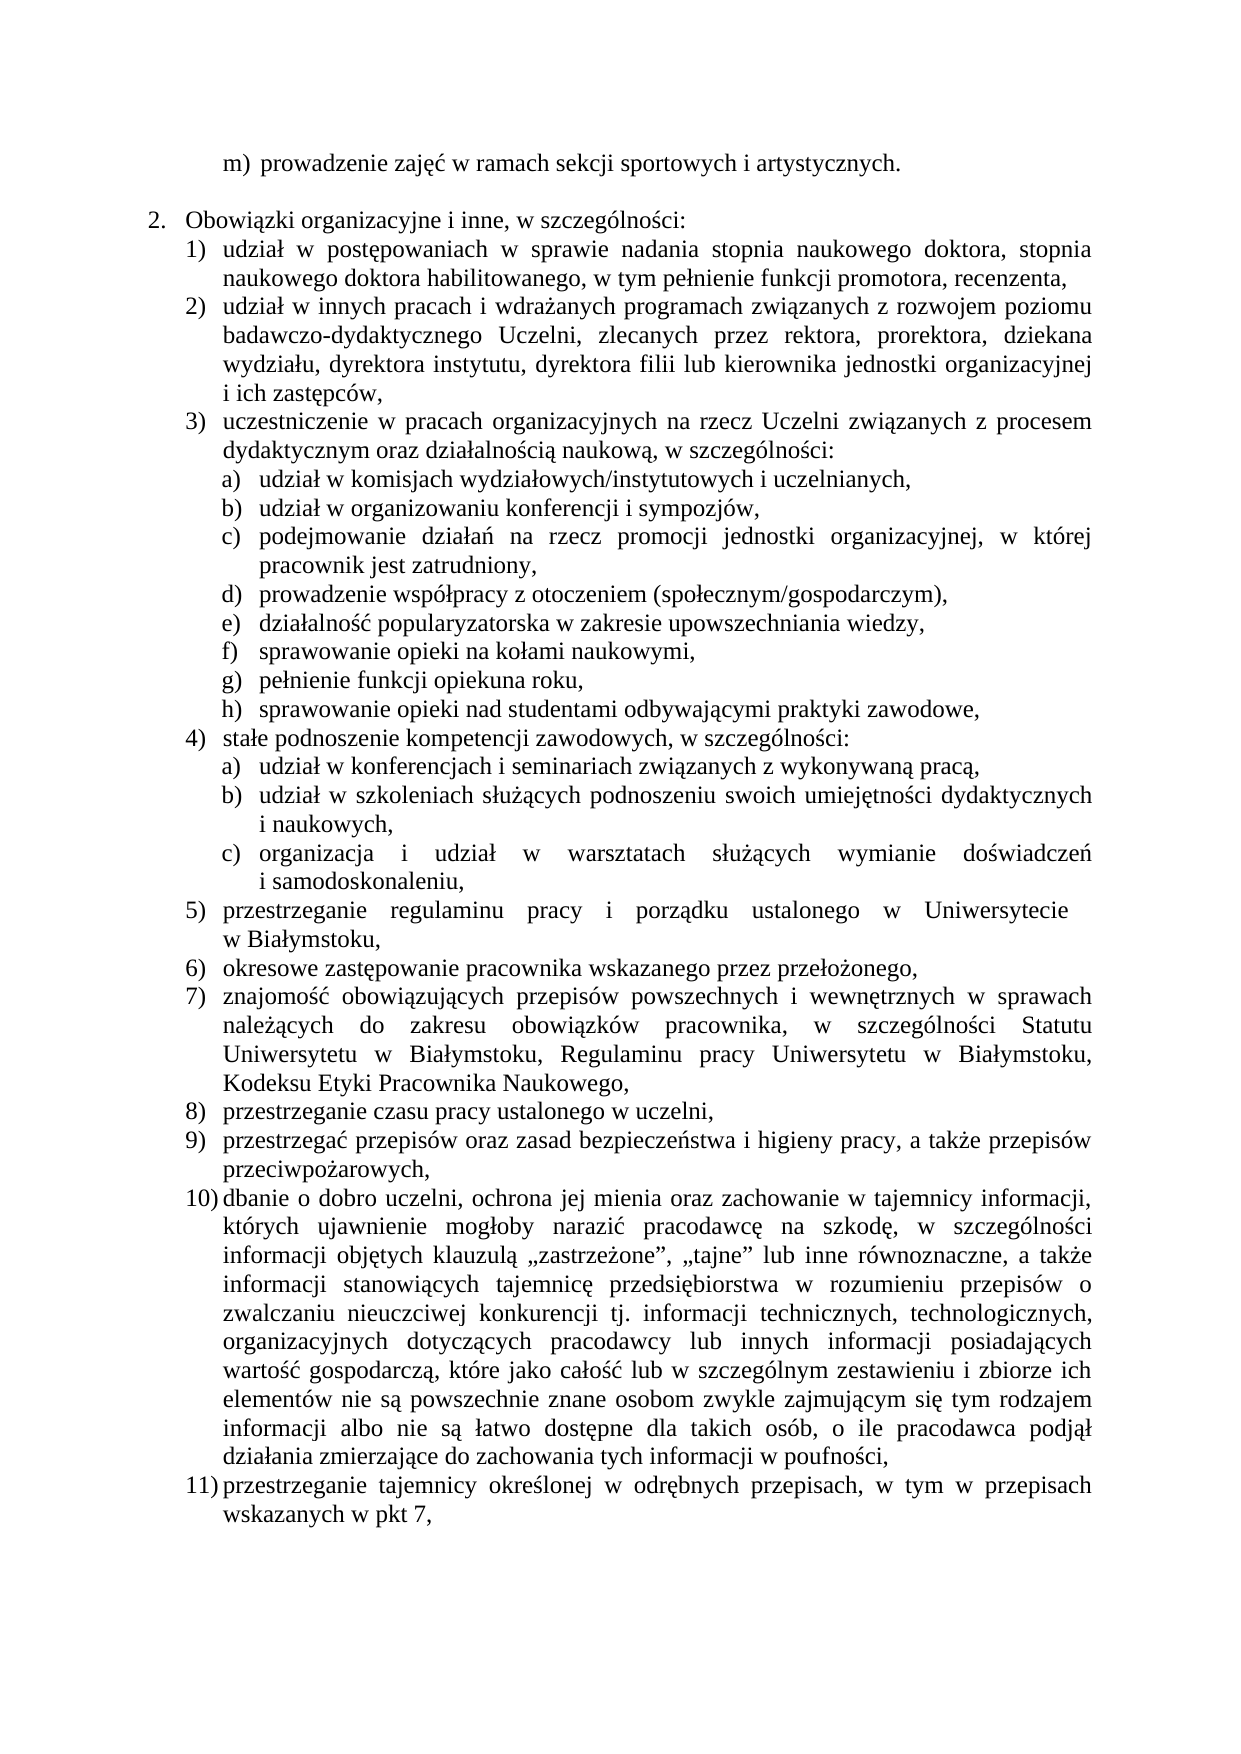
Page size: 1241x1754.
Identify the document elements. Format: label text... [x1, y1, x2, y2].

list sprawowanie opieki nad studentami odbywającymi praktyki zawodowe, [221, 694, 1093, 723]
list okresowe zastępowanie pracownika wskazanego przez przełożonego, [185, 953, 1093, 981]
list przestrzeganie czasu pracy ustalonego w uczelni, [185, 1096, 1093, 1125]
list dbanie o dobro uczelni, ochrona jej mienia oraz zachowanie w tajemnicy informacji, których ujawnienie mogłoby narazić pracodawcę na szkodę, w szczególności informacji objętych klauzulą „zastrzeżone”, „tajne” lub inne równoznaczne, a także informacji stanowiących tajemnicę przedsiębiorstwa w rozumieniu przepisów o zwalczaniu nieuczciwej konkurencji tj. informacji technicznych, technologicznych, organizacyjnych dotyczących pracodawcy lub innych informacji posiadających wartość gospodarczą, które jako całość lub w szczególnym zestawieniu i zbiorze ich elementów nie są powszechnie znane osobom zwykle zajmującym się tym rodzajem informacji albo nie są łatwo dostępne dla takich osób, o ile pracodawca podjął działania zmierzające do zachowania tych informacji w poufności, [185, 1183, 1093, 1470]
list uczestniczenie w pracach organizacyjnych na rzecz Uczelni związanych z procesem dydaktycznym oraz działalnością naukową, w szczególności: [185, 406, 1093, 464]
list udział w postępowaniach w sprawie nadania stopnia naukowego doktora, stopnia naukowego doktora habilitowanego, w tym pełnienie funkcji promotora, recenzenta, [185, 234, 1093, 291]
list udział w konferencjach i seminariach związanych z wykonywaną pracą, [221, 751, 1093, 780]
list prowadzenie współpracy z otoczeniem (społecznym/gospodarczym), [221, 579, 1093, 608]
list udział w innych pracach i wdrażanych programach związanych z rozwojem poziomu badawczo-dydaktycznego Uczelni, zlecanych przez rektora, prorektora, dziekana wydziału, dyrektora instytutu, dyrektora filii lub kierownika jednostki organizacyjnej i ich zastępców, [185, 291, 1093, 406]
list Obowiązki organizacyjne i inne, w szczególności: [148, 205, 1093, 234]
list stałe podnoszenie kompetencji zawodowych, w szczególności: [185, 723, 1093, 751]
list przestrzeganie regulaminu pracy i porządku ustalonego w Uniwersytecie w Białymstoku, [185, 895, 1093, 953]
list przestrzeganie tajemnicy określonej w odrębnych przepisach, w tym w przepisach wskazanych w pkt 7, [185, 1470, 1093, 1528]
list działalność popularyzatorska w zakresie upowszechniania wiedzy, [221, 608, 1093, 636]
list organizacja i udział w warsztatach służących wymianie doświadczeń i samodoskonaleniu, [221, 838, 1093, 895]
list udział w komisjach wydziałowych/instytutowych i uczelnianych, [221, 464, 1093, 493]
list prowadzenie zajęć w ramach sekcji sportowych i artystycznych. [223, 148, 1093, 176]
list udział w organizowaniu konferencji i sympozjów, [221, 493, 1093, 521]
list udział w szkoleniach służących podnoszeniu swoich umiejętności dydaktycznych i naukowych, [221, 780, 1093, 838]
list przestrzegać przepisów oraz zasad bezpieczeństwa i higieny pracy, a także przepisów przeciwpożarowych, [185, 1125, 1093, 1183]
list znajomość obowiązujących przepisów powszechnych i wewnętrznych w sprawach należących do zakresu obowiązków pracownika, w szczególności Statutu Uniwersytetu w Białymstoku, Regulaminu pracy Uniwersytetu w Białymstoku, Kodeksu Etyki Pracownika Naukowego, [185, 981, 1093, 1096]
list pełnienie funkcji opiekuna roku, [221, 665, 1093, 694]
list sprawowanie opieki na kołami naukowymi, [221, 636, 1093, 665]
list podejmowanie działań na rzecz promocji jednostki organizacyjnej, w której pracownik jest zatrudniony, [221, 521, 1093, 579]
